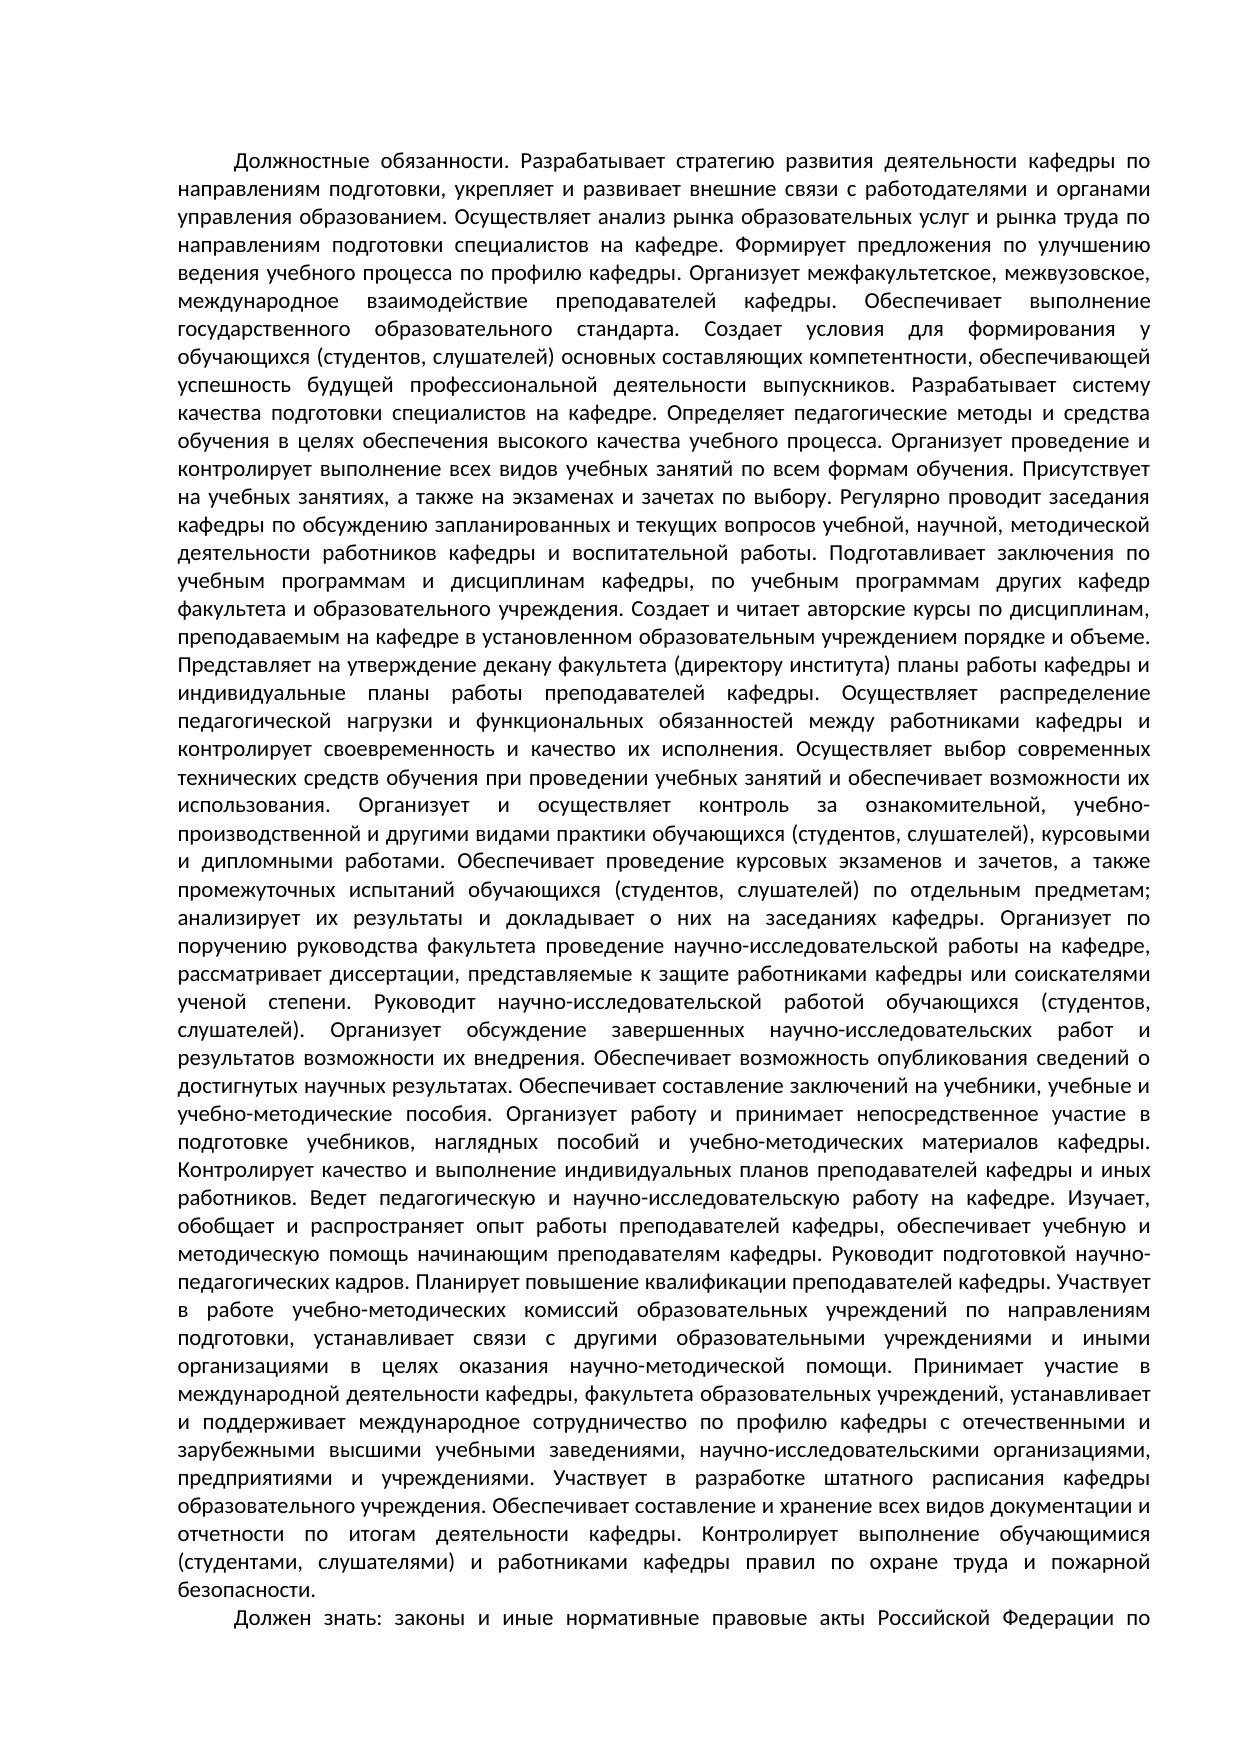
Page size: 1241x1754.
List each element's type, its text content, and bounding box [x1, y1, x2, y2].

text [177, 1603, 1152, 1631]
text Должностные обязанности. Разрабатывает стратегию развития деятельности кафедры по направлениям подготовки, укрепляет и развивает внешние связи с работодателями и органами управления образованием. Осуществляет анализ рынка образовательных услуг и рынка труда по направлениям подготовки специалистов на кафедре. Формирует предложения по улучшению ведения учебного процесса по профилю кафедры. Организует межфакультетское, межвузовское, международное взаимодействие преподавателей кафедры. Обеспечивает выполнение государственного образовательного стандарта. Создает условия для формирования у обучающихся (студентов, слушателей) основных составляющих компетентности, обеспечивающей успешность будущей профессиональной деятельности выпускников. Разрабатывает систему качества подготовки специалистов на кафедре. Определяет педагогические методы и средства обучения в целях обеспечения высокого качества учебного процесса. Организует проведение и контролирует выполнение всех видов учебных занятий по всем формам обучения. Присутствует на учебных занятиях, а также на экзаменах и зачетах по выбору. Регулярно проводит заседания кафедры по обсуждению запланированных и текущих вопросов учебной, научной, методической деятельности работников кафедры и воспитательной работы. Подготавливает заключения по учебным программам и дисциплинам кафедры, по учебным программам других кафедр факультета и образовательного учреждения. Создает и читает авторские курсы по дисциплинам, преподаваемым на кафедре в установленном образовательным учреждением порядке и объеме. Представляет на утверждение декану факультета (директору института) планы работы кафедры и индивидуальные планы работы преподавателей кафедры. Осуществляет распределение педагогической нагрузки и функциональных обязанностей между работниками кафедры и контролирует своевременность и качество их исполнения. Осуществляет выбор современных технических средств обучения при проведении учебных занятий и обеспечивает возможности их использования. Организует и осуществляет контроль за ознакомительной, учебно-производственной и другими видами практики обучающихся (студентов, слушателей), курсовыми и дипломными работами. Обеспечивает проведение курсовых экзаменов и зачетов, а также промежуточных испытаний обучающихся (студентов, слушателей) по отдельным предметам; анализирует их результаты и докладывает о них на заседаниях кафедры. Организует по поручению руководства факультета проведение научно-исследовательской работы на кафедре, рассматривает диссертации, представляемые к защите работниками кафедры или соискателями ученой степени. Руководит научно-исследовательской работой обучающихся (студентов, слушателей). Организует обсуждение завершенных научно-исследовательских работ и результатов возможности их внедрения. Обеспечивает возможность опубликования сведений о достигнутых научных результатах. Обеспечивает составление заключений на учебники, учебные и учебно-методические пособия. Организует работу и принимает непосредственное участие в подготовке учебников, наглядных пособий и учебно-методических материалов кафедры. Контролирует качество и выполнение индивидуальных планов преподавателей кафедры и иных работников. Ведет педагогическую и научно-исследовательскую работу на кафедре. Изучает, обобщает и распространяет опыт работы преподавателей кафедры, обеспечивает учебную и методическую помощь начинающим преподавателям кафедры. Руководит подготовкой научно-педагогических кадров. Планирует повышение квалификации преподавателей кафедры. Участвует в работе учебно-методических комиссий образовательных учреждений по направлениям подготовки, устанавливает связи с другими образовательными учреждениями и иными организациями в целях оказания научно-методической помощи. Принимает участие в международной деятельности кафедры, факультета образовательных учреждений, устанавливает и поддерживает международное сотрудничество по профилю кафедры с отечественными и зарубежными высшими учебными заведениями, научно-исследовательскими организациями, предприятиями и учреждениями. Участвует в разработке штатного расписания кафедры образовательного учреждения. Обеспечивает составление и хранение всех видов документации и отчетности по итогам деятельности кафедры. Контролирует выполнение обучающимися (студентами, слушателями) и работниками кафедры правил по охране труда и пожарной безопасности. [177, 146, 1152, 1603]
